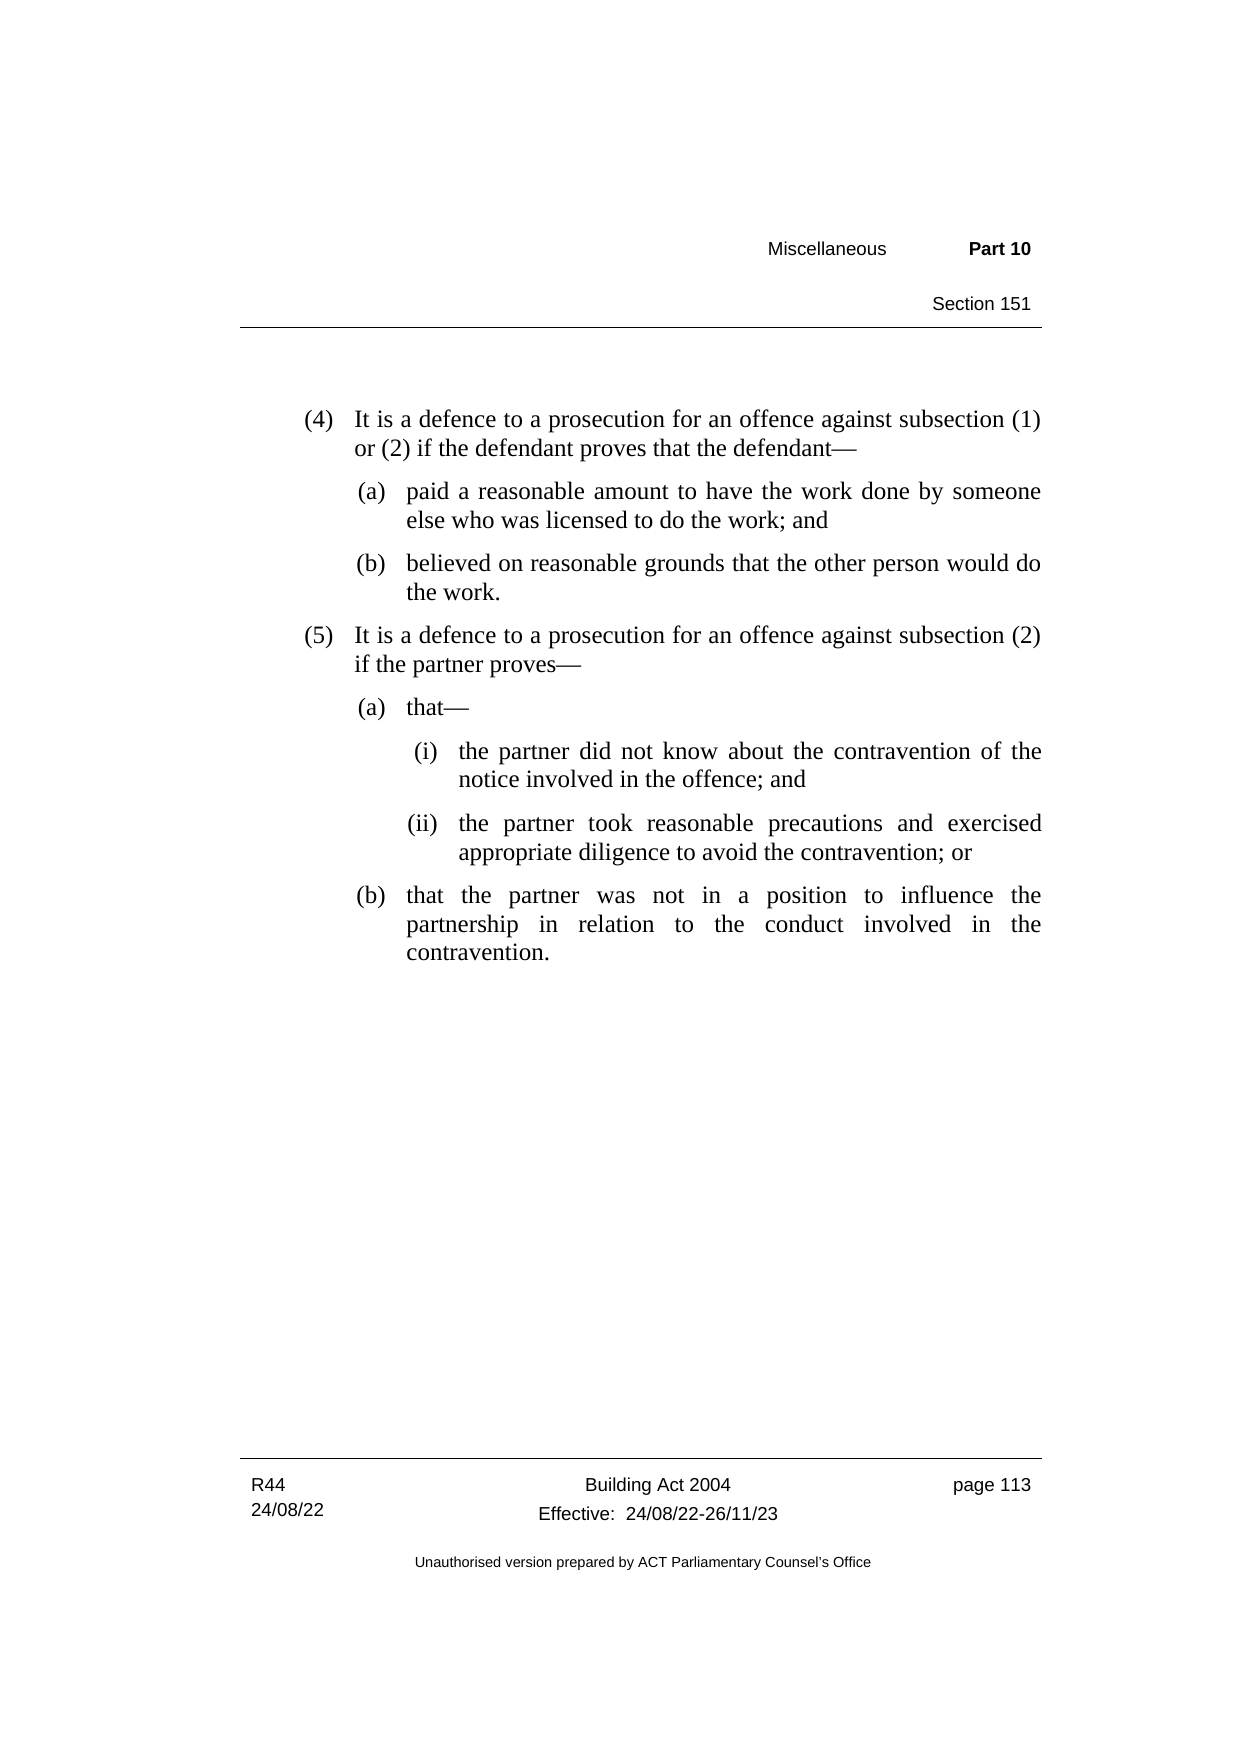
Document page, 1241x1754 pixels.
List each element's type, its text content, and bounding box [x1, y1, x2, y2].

text (b) that the partner was not in a position to influence the partnership in relation to the conduct involved in the contravention. [239, 880, 1042, 966]
text (i) the partner did not know about the contravention of the notice involved in the offence; and [239, 736, 1042, 793]
text (ii) the partner took reasonable precautions and exercised appropriate diligence to avoid the contravention; or [239, 808, 1042, 865]
text (b) believed on reasonable grounds that the other person would do the work. [239, 548, 1042, 606]
text (4) It is a defence to a prosecution for an offence against subsection (1) or (2) if the defendant proves that the defendant— [239, 404, 1042, 462]
text (a) that— [239, 692, 1042, 721]
text (a) paid a reasonable amount to have the work done by someone else who was licensed to do the work; and [239, 476, 1042, 534]
text (5) It is a defence to a prosecution for an offence against subsection (2) if the partner proves— [239, 620, 1042, 678]
